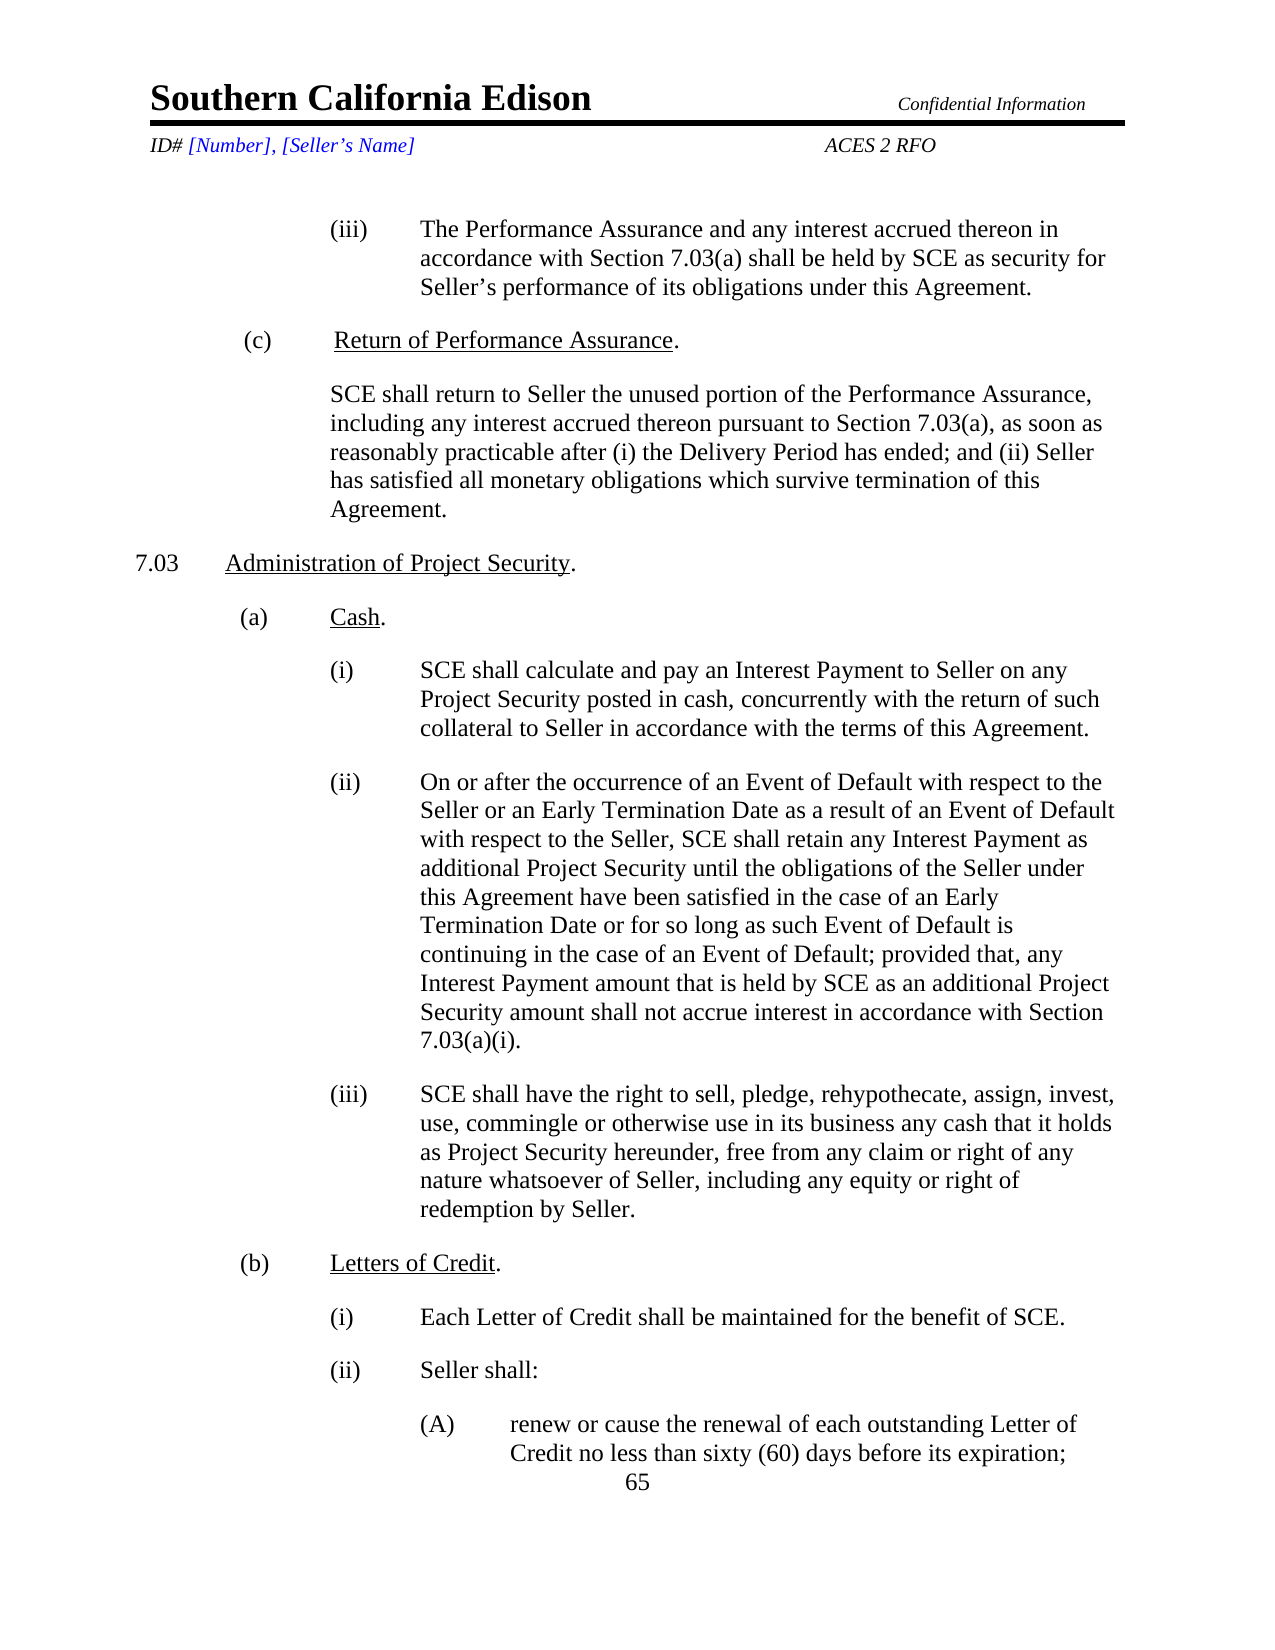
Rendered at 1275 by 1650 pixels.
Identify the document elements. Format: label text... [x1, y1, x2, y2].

subtitle Seller shall: [330, 1356, 1125, 1384]
subtitle Letters of Credit. [240, 1248, 1125, 1277]
subtitle Each Letter of Credit shall be maintained for the benefit of SCE. [330, 1302, 1125, 1331]
subtitle renew or cause the renewal of each outstanding Letter of Credit no less than sixty (60) days before its expiration; [420, 1409, 1125, 1467]
subtitle On or after the occurrence of an Event of Default with respect to the Seller or an Early Termination Date as a result of an Event of Default with respect to the Seller, SCE shall retain any Interest Payment as additional Project Security until the obligations of the Seller under this Agreement have been satisfied in the case of an Early Termination Date or for so long as such Event of Default is continuing in the case of an Event of Default; provided that, any Interest Payment amount that is held by SCE as an additional Project Security amount shall not accrue interest in accordance with Section 7.03(a)(i). [330, 767, 1125, 1054]
subtitle Cash. [240, 602, 1125, 631]
subtitle The Performance Assurance and any interest accrued thereon in accordance with Section 7.03(a) shall be held by SCE as security for Seller’s performance of its obligations under this Agreement. [330, 214, 1125, 301]
subtitle Administration of Project Security. [135, 548, 1078, 577]
subtitle SCE shall calculate and pay an Interest Payment to Seller on any Project Security posted in cash, concurrently with the return of such collateral to Seller in accordance with the terms of this Agreement. [330, 656, 1125, 742]
subtitle SCE shall return to Seller the unused portion of the Performance Assurance, including any interest accrued thereon pursuant to Section 7.03(a), as soon as reasonably practicable after (i) the Delivery Period has ended; and (ii) Seller has satisfied all monetary obligations which survive termination of this Agreement. [330, 379, 1125, 523]
subtitle Return of Performance Assurance. [244, 326, 1078, 354]
subtitle SCE shall have the right to sell, pledge, rehypothecate, assign, invest, use, commingle or otherwise use in its business any cash that it holds as Project Security hereunder, free from any claim or right of any nature whatsoever of Seller, including any equity or right of redemption by Seller. [330, 1079, 1125, 1223]
